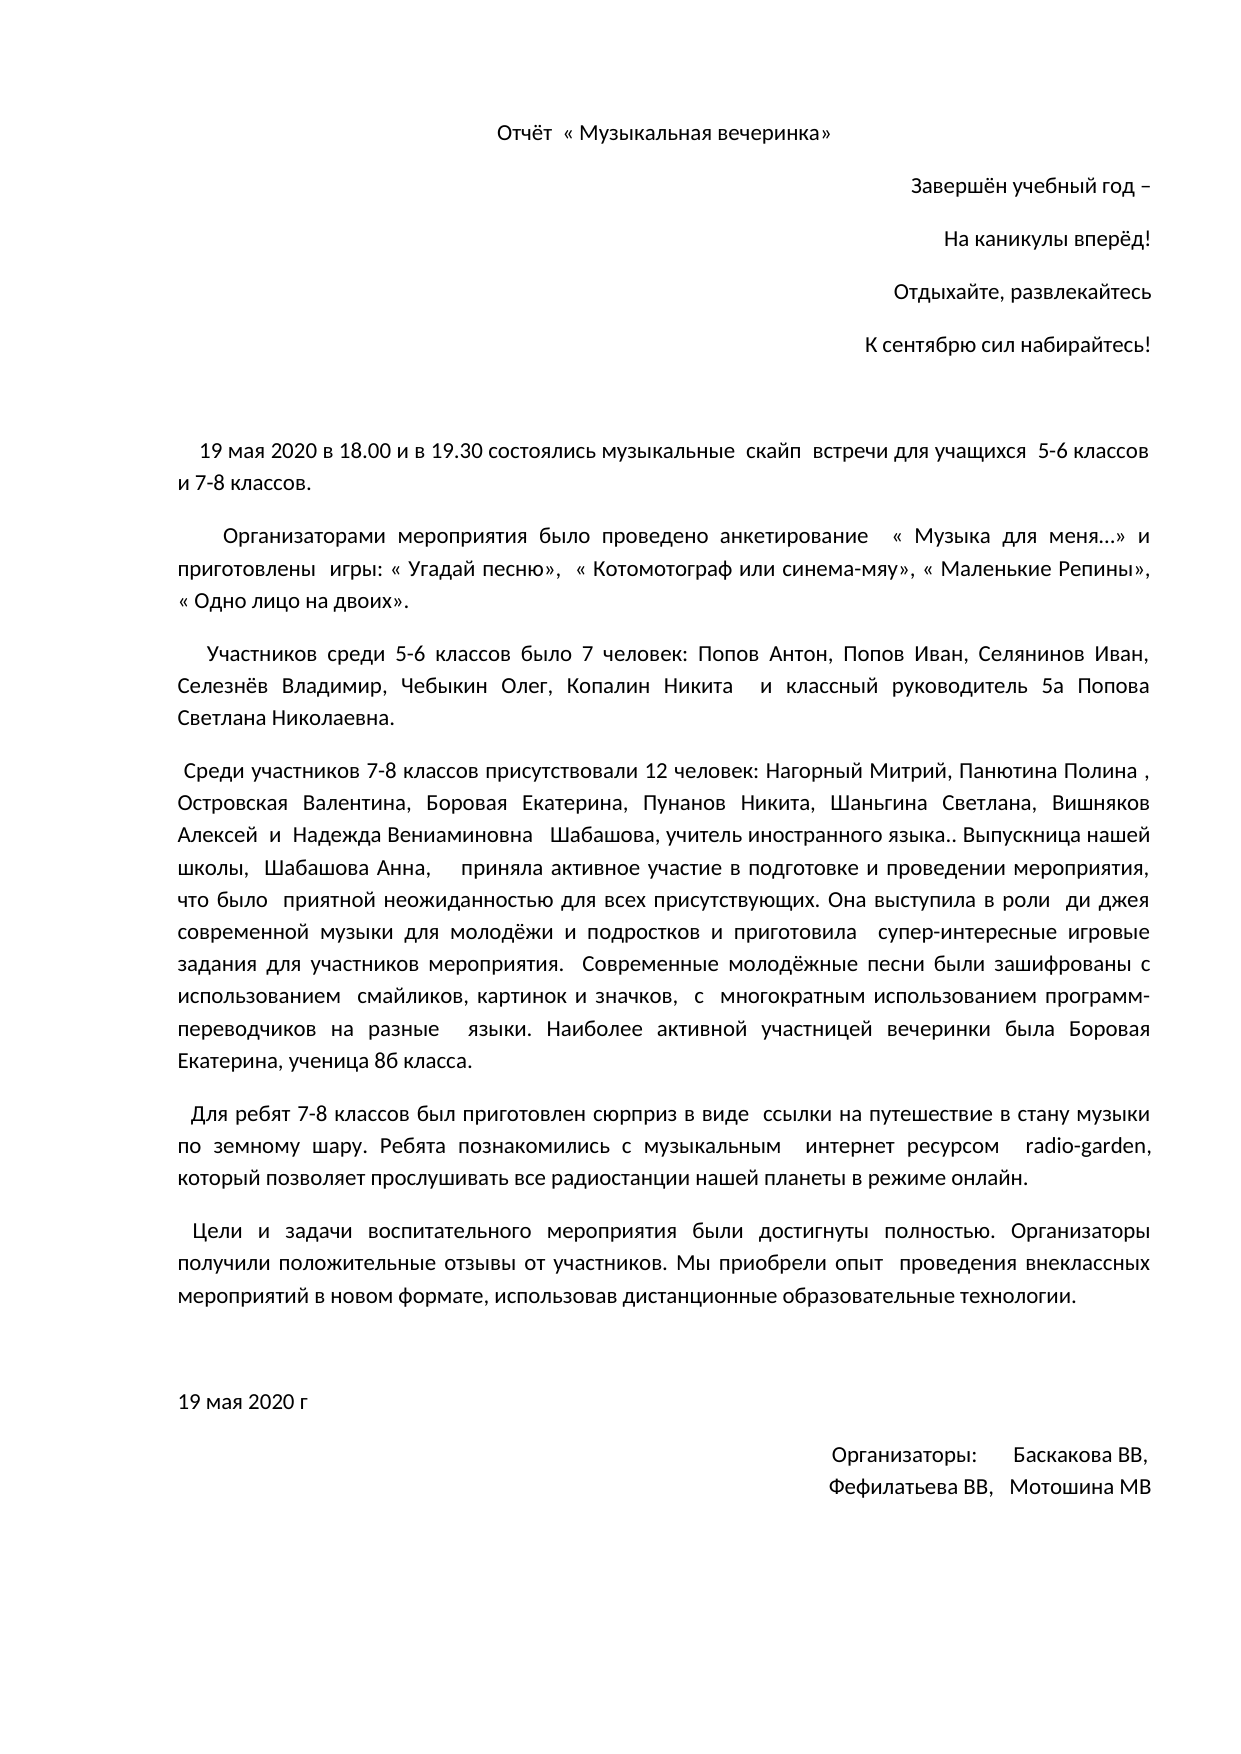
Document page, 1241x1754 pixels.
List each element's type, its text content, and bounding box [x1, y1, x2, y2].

text 19 мая 2020 в 18.00 и в 19.30 состоялись музыкальные скайп встречи для учащихся 5-6 классов и 7-8 классов. [177, 436, 1152, 496]
text Для ребят 7-8 классов был приготовлен сюрприз в виде ссылки на путешествие в стану музыки по земному шару. Ребята познакомились с музыкальным интернет ресурсом radio-garden, который позволяет прослушивать все радиостанции нашей планеты в режиме онлайн. [177, 1099, 1152, 1191]
text Организаторы: Баскакова ВВ, Фефилатьева ВВ, Мотошина МВ [177, 1440, 1152, 1500]
text На каникулы вперёд! [177, 224, 1152, 252]
text К сентябрю сил набирайтесь! [177, 330, 1152, 358]
text Отдыхайте, развлекайтесь [177, 277, 1152, 305]
text Отчёт « Музыкальная вечеринка» [177, 118, 1152, 146]
text Участников среди 5-6 классов было 7 человек: Попов Антон, Попов Иван, Селянинов Иван, Селезнёв Владимир, Чебыкин Олег, Копалин Никита и классный руководитель 5а Попова Светлана Николаевна. [177, 639, 1152, 731]
text Организаторами мероприятия было проведено анкетирование « Музыка для меня…» и приготовлены игры: « Угадай песню», « Котомотограф или синема-мяу», « Маленькие Репины», « Одно лицо на двоих». [177, 521, 1152, 614]
text Среди участников 7-8 классов присутствовали 12 человек: Нагорный Митрий, Панютина Полина , Островская Валентина, Боровая Екатерина, Пунанов Никита, Шаньгина Светлана, Вишняков Алексей и Надежда Вениаминовна Шабашова, учитель иностранного языка.. Выпускница нашей школы, Шабашова Анна, приняла активное участие в подготовке и проведении мероприятия, что было приятной неожиданностью для всех присутствующих. Она выступила в роли ди джея современной музыки для молодёжи и подростков и приготовила супер-интересные игровые задания для участников мероприятия. Современные молодёжные песни были зашифрованы с использованием смайликов, картинок и значков, с многократным использованием программ-переводчиков на разные языки. Наиболее активной участницей вечеринки была Боровая Екатерина, ученица 8б класса. [177, 756, 1152, 1074]
text Завершён учебный год – [177, 171, 1152, 199]
text 19 мая 2020 г [177, 1387, 1152, 1415]
text Цели и задачи воспитательного мероприятия были достигнуты полностью. Организаторы получили положительные отзывы от участников. Мы приобрели опыт проведения внеклассных мероприятий в новом формате, использовав дистанционные образовательные технологии. [177, 1216, 1152, 1309]
